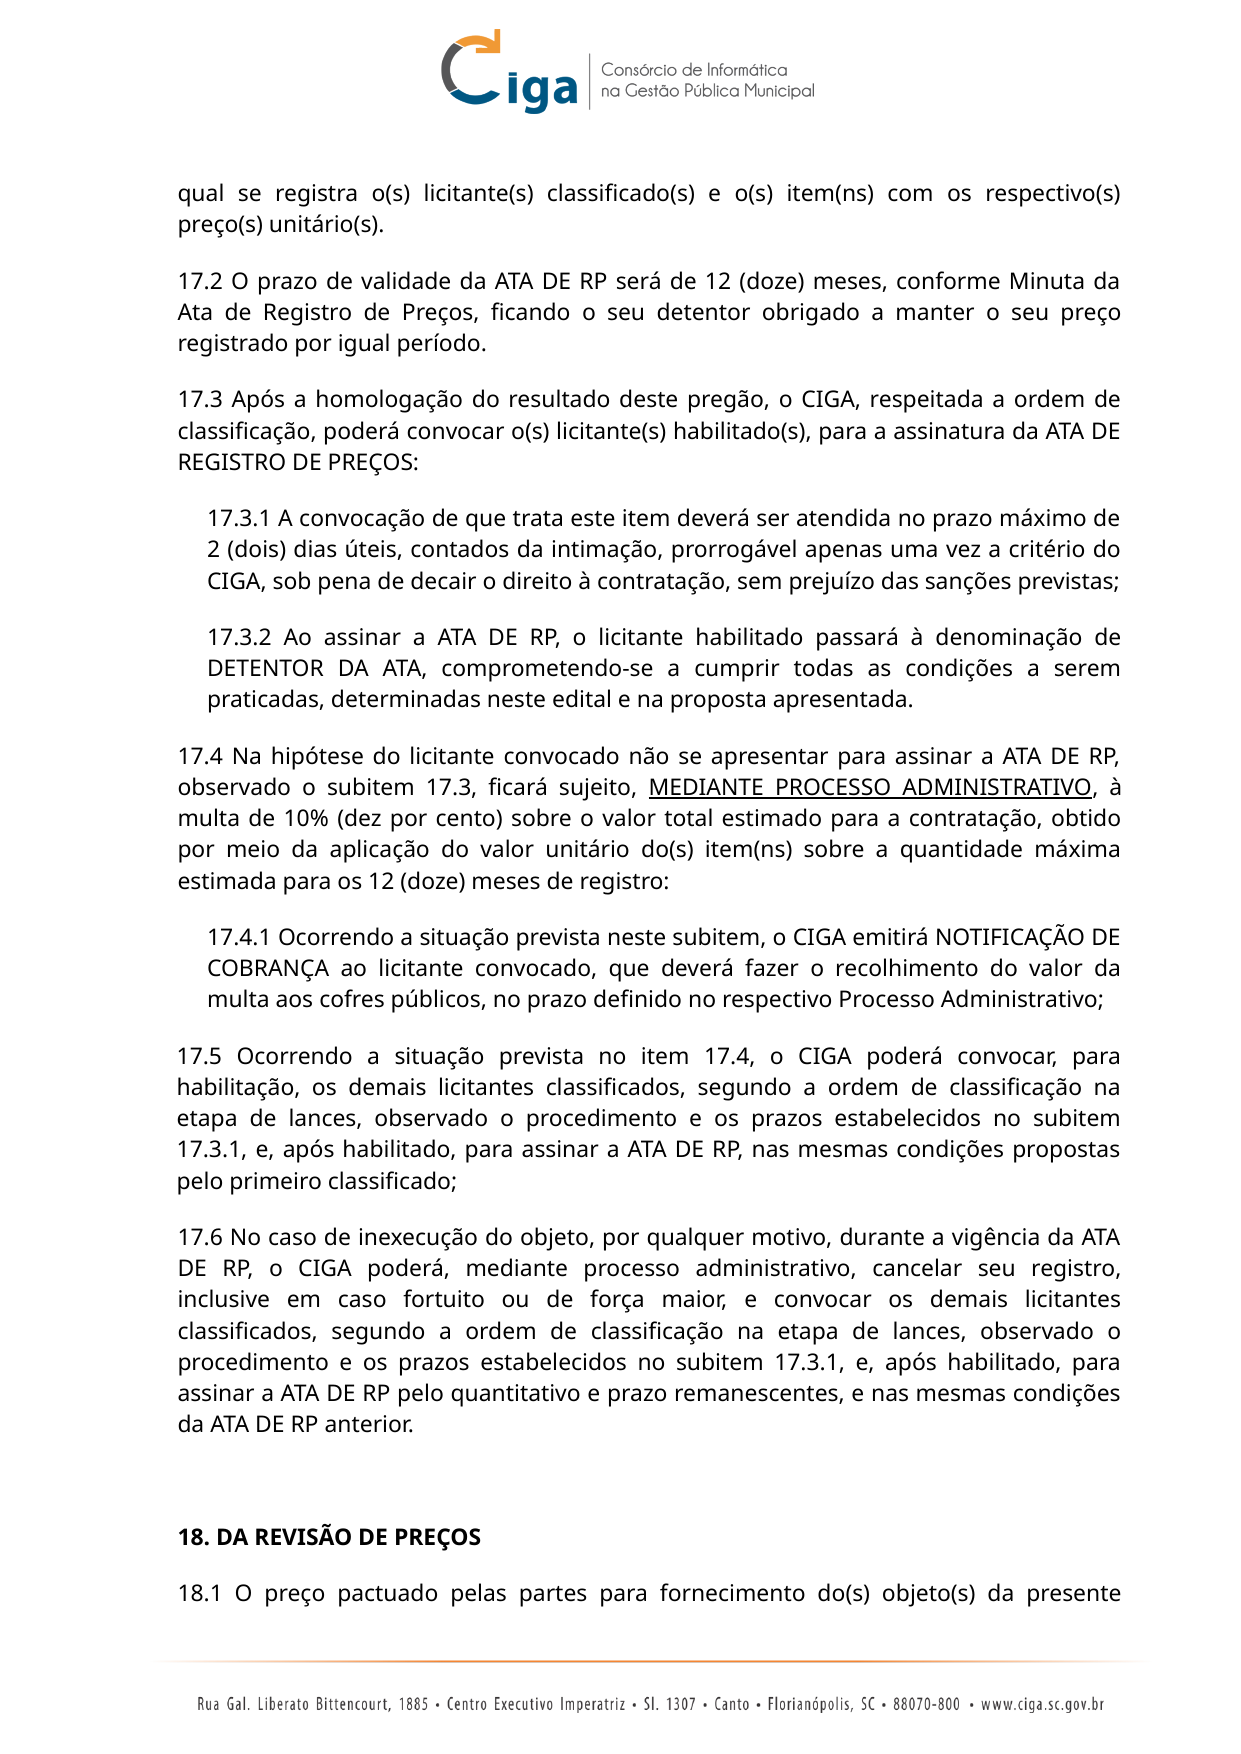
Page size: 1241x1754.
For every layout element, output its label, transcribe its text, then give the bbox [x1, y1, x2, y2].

text 17.4 Na hipótese do licitante convocado não se apresentar para assinar a ATA DE RP, observado o subitem 17.3, ficará sujeito, mediante processo administrativo, à multa de 10% (dez por cento) sobre o valor total estimado para a contratação, obtido por meio da aplicação do valor unitário do(s) item(ns) sobre a quantidade máxima estimada para os 12 (doze) meses de registro: [177, 740, 1122, 896]
text 17.3.1 A convocação de que trata este item deverá ser atendida no prazo máximo de 2 (dois) dias úteis, contados da intimação, prorrogável apenas uma vez a critério do CIGA, sob pena de decair o direito à contratação, sem prejuízo das sanções previstas; [207, 502, 1122, 596]
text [177, 1577, 1122, 1608]
picture [441, 29, 859, 114]
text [177, 177, 1122, 240]
picture [531, 84, 540, 96]
text 17.4.1 Ocorrendo a situação prevista neste subitem, o CIGA emitirá NOTIFICAÇÃO DE COBRANÇA ao licitante convocado, que deverá fazer o recolhimento do valor da multa aos cofres públicos, no prazo definido no respectivo Processo Administrativo; [207, 921, 1122, 1015]
text 18. DA REVISÃO DE PREÇOS [177, 1521, 1122, 1552]
text 17.2 O prazo de validade da ATA DE RP será de 12 (doze) meses, conforme Minuta da Ata de Registro de Preços, ficando o seu detentor obrigado a manter o seu preço registrado por igual período. [177, 265, 1122, 358]
text 17.3 Após a homologação do resultado deste pregão, o CIGA, respeitada a ordem de classificação, poderá convocar o(s) licitante(s) habilitado(s), para a assinatura da ATA DE REGISTRO DE PREÇOS: [177, 383, 1122, 477]
text 17.5 Ocorrendo a situação prevista no item 17.4, o CIGA poderá convocar, para habilitação, os demais licitantes classificados, segundo a ordem de classificação na etapa de lances, observado o procedimento e os prazos estabelecidos no subitem 17.3.1, e, após habilitado, para assinar a ATA DE RP, nas mesmas condições propostas pelo primeiro classificado; [176, 1040, 1122, 1196]
text 17.3.2 Ao assinar a ATA DE RP, o licitante habilitado passará à denominação de DETENTOR DA ATA, comprometendo-se a cumprir todas as condições a serem praticadas, determinadas neste edital e na proposta apresentada. [207, 621, 1122, 715]
picture [147, 1660, 1154, 1713]
text 17.6 No caso de inexecução do objeto, por qualquer motivo, durante a vigência da ATA DE RP, o CIGA poderá, mediante processo administrativo, cancelar seu registro, inclusive em caso fortuito ou de força maior, e convocar os demais licitantes classificados, segundo a ordem de classificação na etapa de lances, observado o procedimento e os prazos estabelecidos no subitem 17.3.1, e, após habilitado, para assinar a ATA DE RP pelo quantitativo e prazo remanescentes, e nas mesmas condições da ATA DE RP anterior. [177, 1221, 1122, 1440]
